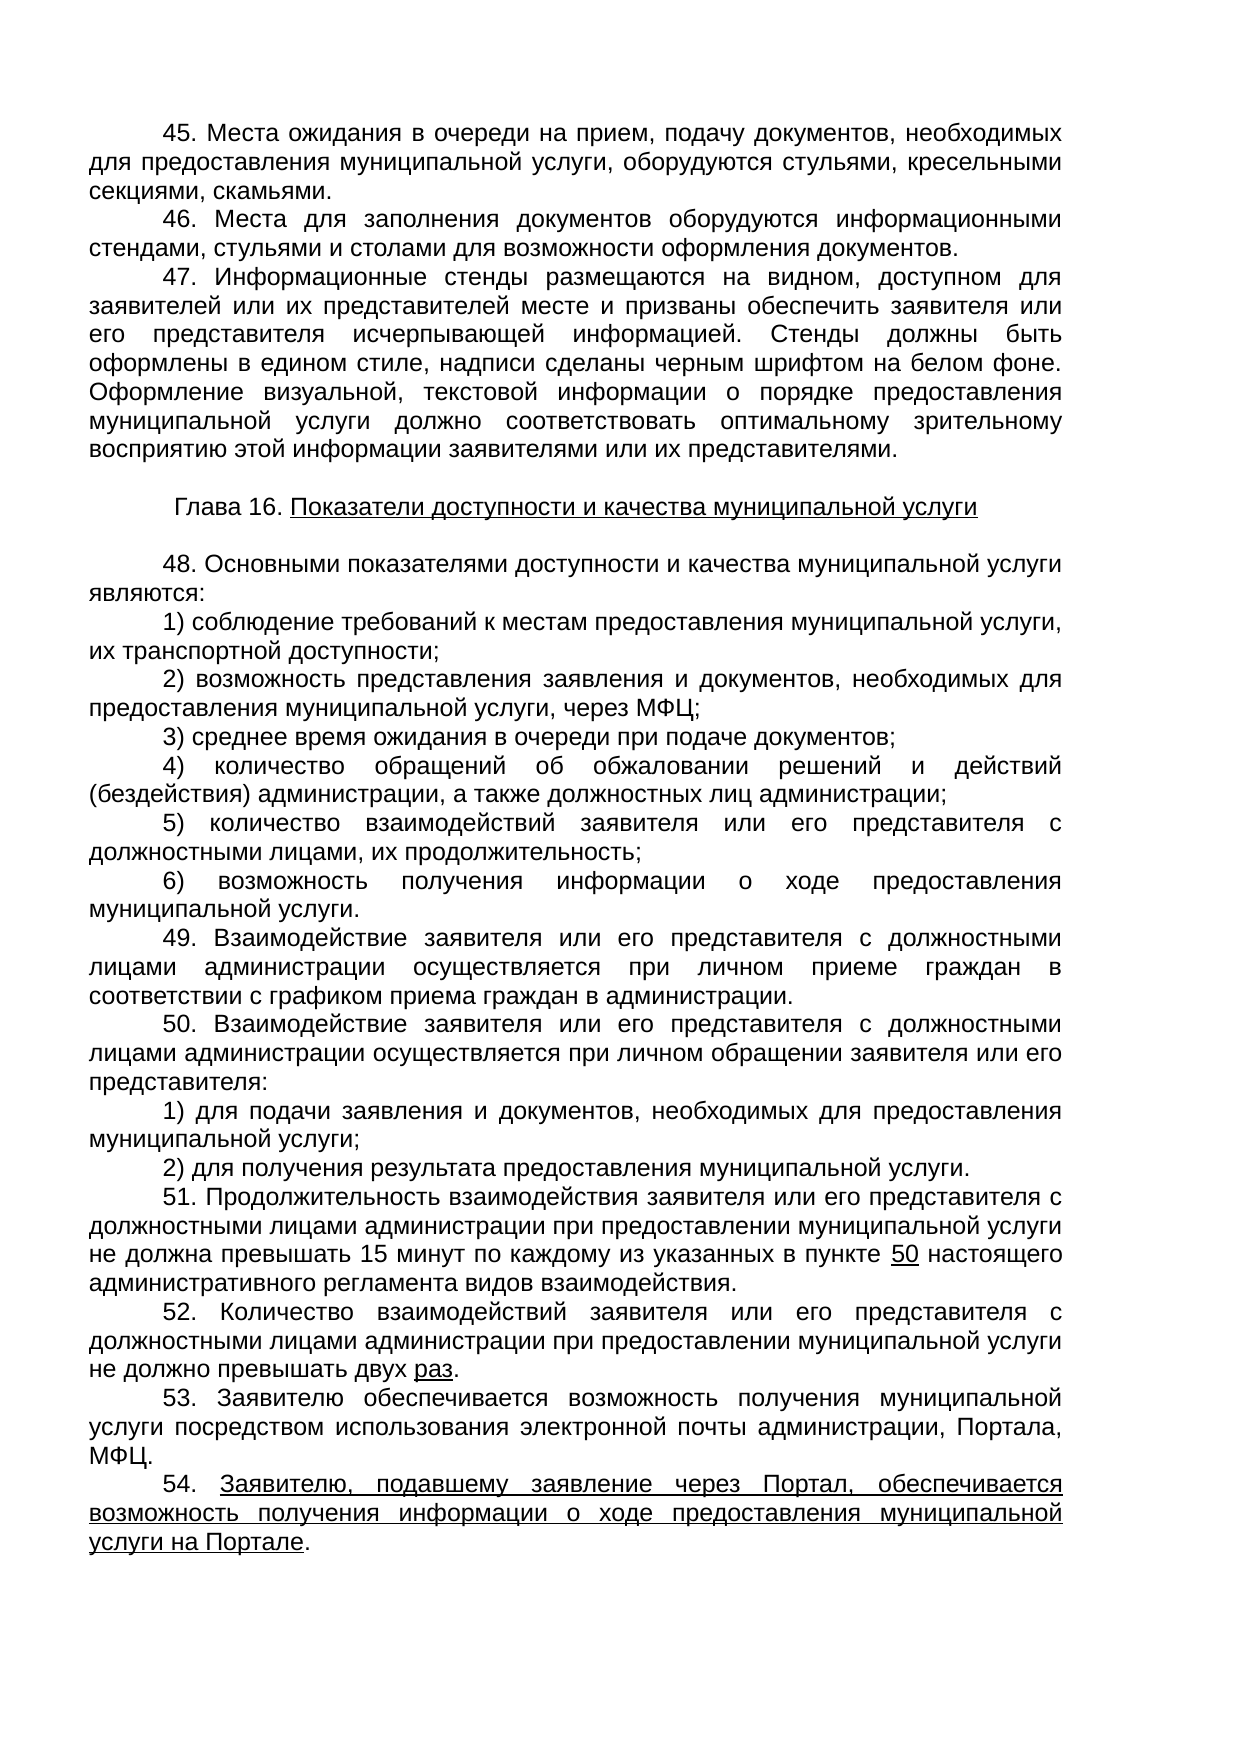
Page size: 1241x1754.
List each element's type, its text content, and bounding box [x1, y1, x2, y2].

text 3) среднее время ожидания в очереди при подаче документов; [89, 722, 1063, 751]
text 47. Информационные стенды размещаются на видном, доступном для заявителей или их представителей месте и призваны обеспечить заявителя или его представителя исчерпывающей информацией. Стенды должны быть оформлены в едином стиле, надписи сделаны черным шрифтом на белом фоне. Оформление визуальной, текстовой информации о порядке предоставления муниципальной услуги должно соответствовать оптимальному зрительному восприятию этой информации заявителями или их представителями. [89, 262, 1063, 463]
text 5) количество взаимодействий заявителя или его представителя с должностными лицами, их продолжительность; [89, 808, 1063, 866]
text 46. Места для заполнения документов оборудуются информационными стендами, стульями и столами для возможности оформления документов. [89, 204, 1063, 262]
text Глава 16. Показатели доступности и качества муниципальной услуги [89, 492, 1063, 521]
text 1) для подачи заявления и документов, необходимых для предоставления муниципальной услуги; [89, 1096, 1063, 1153]
text 48. Основными показателями доступности и качества муниципальной услуги являются: [89, 549, 1063, 607]
text 2) возможность представления заявления и документов, необходимых для предоставления муниципальной услуги, через МФЦ; [89, 664, 1063, 722]
text 1) соблюдение требований к местам предоставления муниципальной услуги, их транспортной доступности; [89, 607, 1063, 664]
text 2) для получения результата предоставления муниципальной услуги. [89, 1153, 1063, 1182]
text 4) количество обращений об обжаловании решений и действий (бездействия) администрации, а также должностных лиц администрации; [89, 751, 1063, 808]
text 45. Места ожидания в очереди на прием, подачу документов, необходимых для предоставления муниципальной услуги, оборудуются стульями, кресельными секциями, скамьями. [89, 118, 1063, 204]
text 49. Взаимодействие заявителя или его представителя с должностными лицами администрации осуществляется при личном приеме граждан в соответствии с графиком приема граждан в администрации. [89, 923, 1063, 1009]
text 53. Заявителю обеспечивается возможность получения муниципальной услуги посредством использования электронной почты администрации, Портала, МФЦ. [89, 1383, 1063, 1469]
text 6) возможность получения информации о ходе предоставления муниципальной услуги. [89, 866, 1063, 923]
text 52. Количество взаимодействий заявителя или его представителя с должностными лицами администрации при предоставлении муниципальной услуги не должно превышать двух раз. [89, 1297, 1063, 1383]
text 54. Заявителю, подавшему заявление через Портал, обеспечивается возможность получения информации о ходе предоставления муниципальной услуги на Портале. [89, 1524, 1063, 1556]
text 50. Взаимодействие заявителя или его представителя с должностными лицами администрации осуществляется при личном обращении заявителя или его представителя: [89, 1009, 1063, 1096]
text 54. Заявителю, подавшему заявление через Портал, обеспечивается возможность получения информации о ходе предоставления муниципальной услуги на Портале. [89, 1469, 1063, 1523]
text 51. Продолжительность взаимодействия заявителя или его представителя с должностными лицами администрации при предоставлении муниципальной услуги не должна превышать 15 минут по каждому из указанных в пункте 50 настоящего административного регламента видов взаимодействия. [89, 1182, 1063, 1297]
